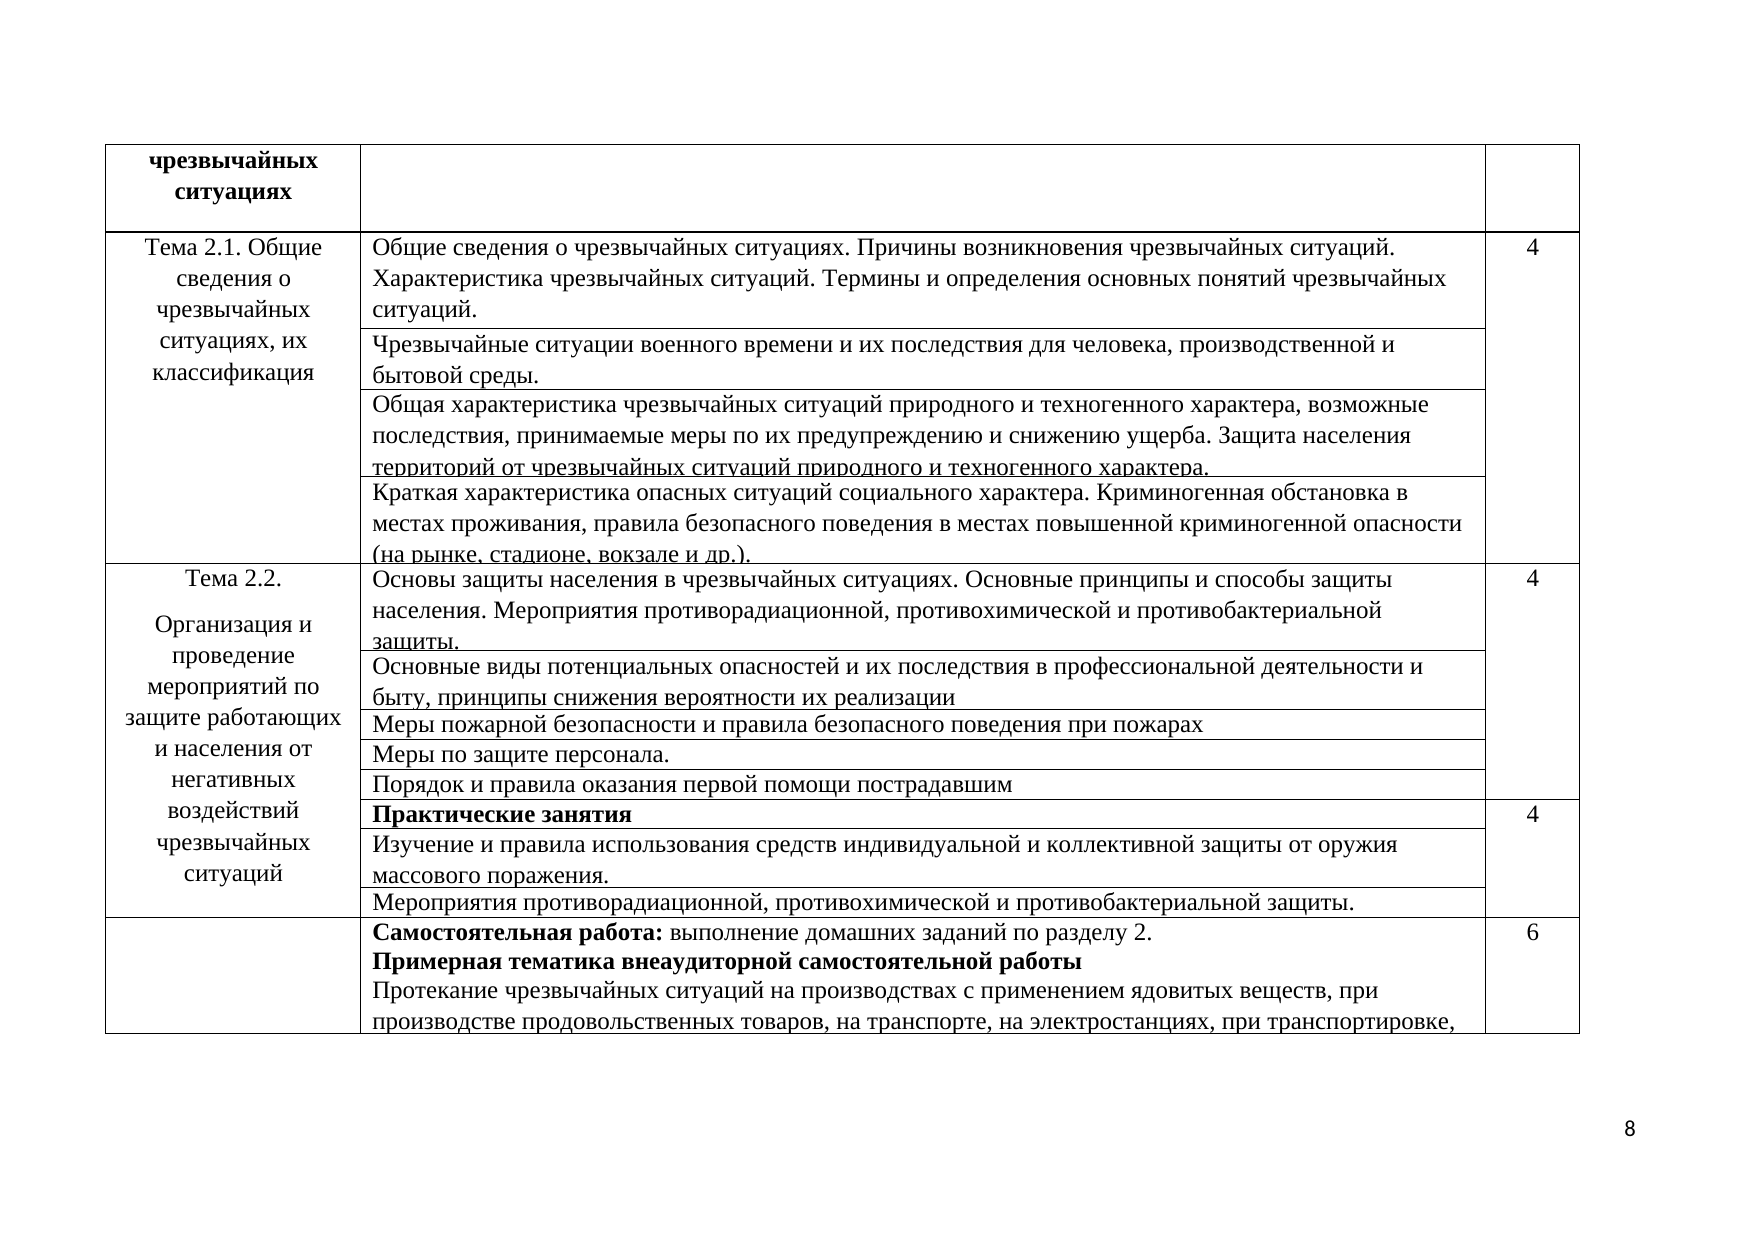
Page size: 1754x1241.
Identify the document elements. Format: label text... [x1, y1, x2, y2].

table_cell Общая характеристика чрезвычайных ситуаций природного и техногенного характера, возможные последствия, принимаемые меры по их предупреждению и снижению ущерба. Защита населения территорий от чрезвычайных ситуаций природного и техногенного характера. [361, 390, 1485, 476]
table_cell Основы защиты населения в чрезвычайных ситуациях. Основные принципы и способы защиты населения. Мероприятия противорадиационной, противохимической и противобактериальной защиты. [361, 564, 1485, 650]
table_header чрезвычайных ситуациях [106, 145, 360, 231]
table_header [1486, 145, 1579, 231]
table_cell Мероприятия противорадиационной, противохимической и противобактериальной защиты. [361, 888, 1485, 917]
table_cell Меры пожарной безопасности и правила безопасного поведения при пожарах [361, 710, 1485, 739]
table_cell Меры по защите персонала. [361, 740, 1485, 769]
table_cell 4 [1486, 800, 1579, 917]
table_cell 6 [1486, 918, 1579, 1033]
table_header [361, 145, 1485, 231]
table_cell Основные виды потенциальных опасностей и их последствия в профессиональной деятельности и быту, принципы снижения вероятности их реализации [361, 651, 1485, 709]
table_cell [106, 918, 360, 1033]
table_cell 4 [1486, 233, 1579, 563]
table_cell Самостоятельная работа: выполнение домашних заданий по разделу 2. Примерная тематика внеаудиторной самостоятельной работы Протекание чрезвычайных ситуаций на производствах с применением ядовитых веществ, при производстве продовольственных товаров, на транспорте, на электростанциях, при транспортировке, [361, 918, 1485, 1033]
table_cell Тема 2.1. Общие сведения о чрезвычайных ситуациях, их классификация [106, 233, 360, 563]
table_cell Тема 2.2. Организация и проведение мероприятий по защите работающих и населения от негативных воздействий чрезвычайных ситуаций [106, 564, 360, 917]
table_cell Общие сведения о чрезвычайных ситуациях. Причины возникновения чрезвычайных ситуаций. Характеристика чрезвычайных ситуаций. Термины и определения основных понятий чрезвычайных ситуаций. [361, 233, 1485, 328]
table_cell Порядок и правила оказания первой помощи пострадавшим [361, 770, 1485, 798]
table_cell Изучение и правила использования средств индивидуальной и коллективной защиты от оружия массового поражения. [361, 829, 1485, 887]
table_cell Чрезвычайные ситуации военного времени и их последствия для человека, производственной и бытовой среды. [361, 329, 1485, 388]
table_cell 4 [1486, 564, 1579, 798]
table_cell Практические занятия [361, 800, 1485, 828]
table_cell Краткая характеристика опасных ситуаций социального характера. Криминогенная обстановка в местах проживания, правила безопасного поведения в местах повышенной криминогенной опасности (на рынке, стадионе, вокзале и др.). [361, 477, 1485, 563]
